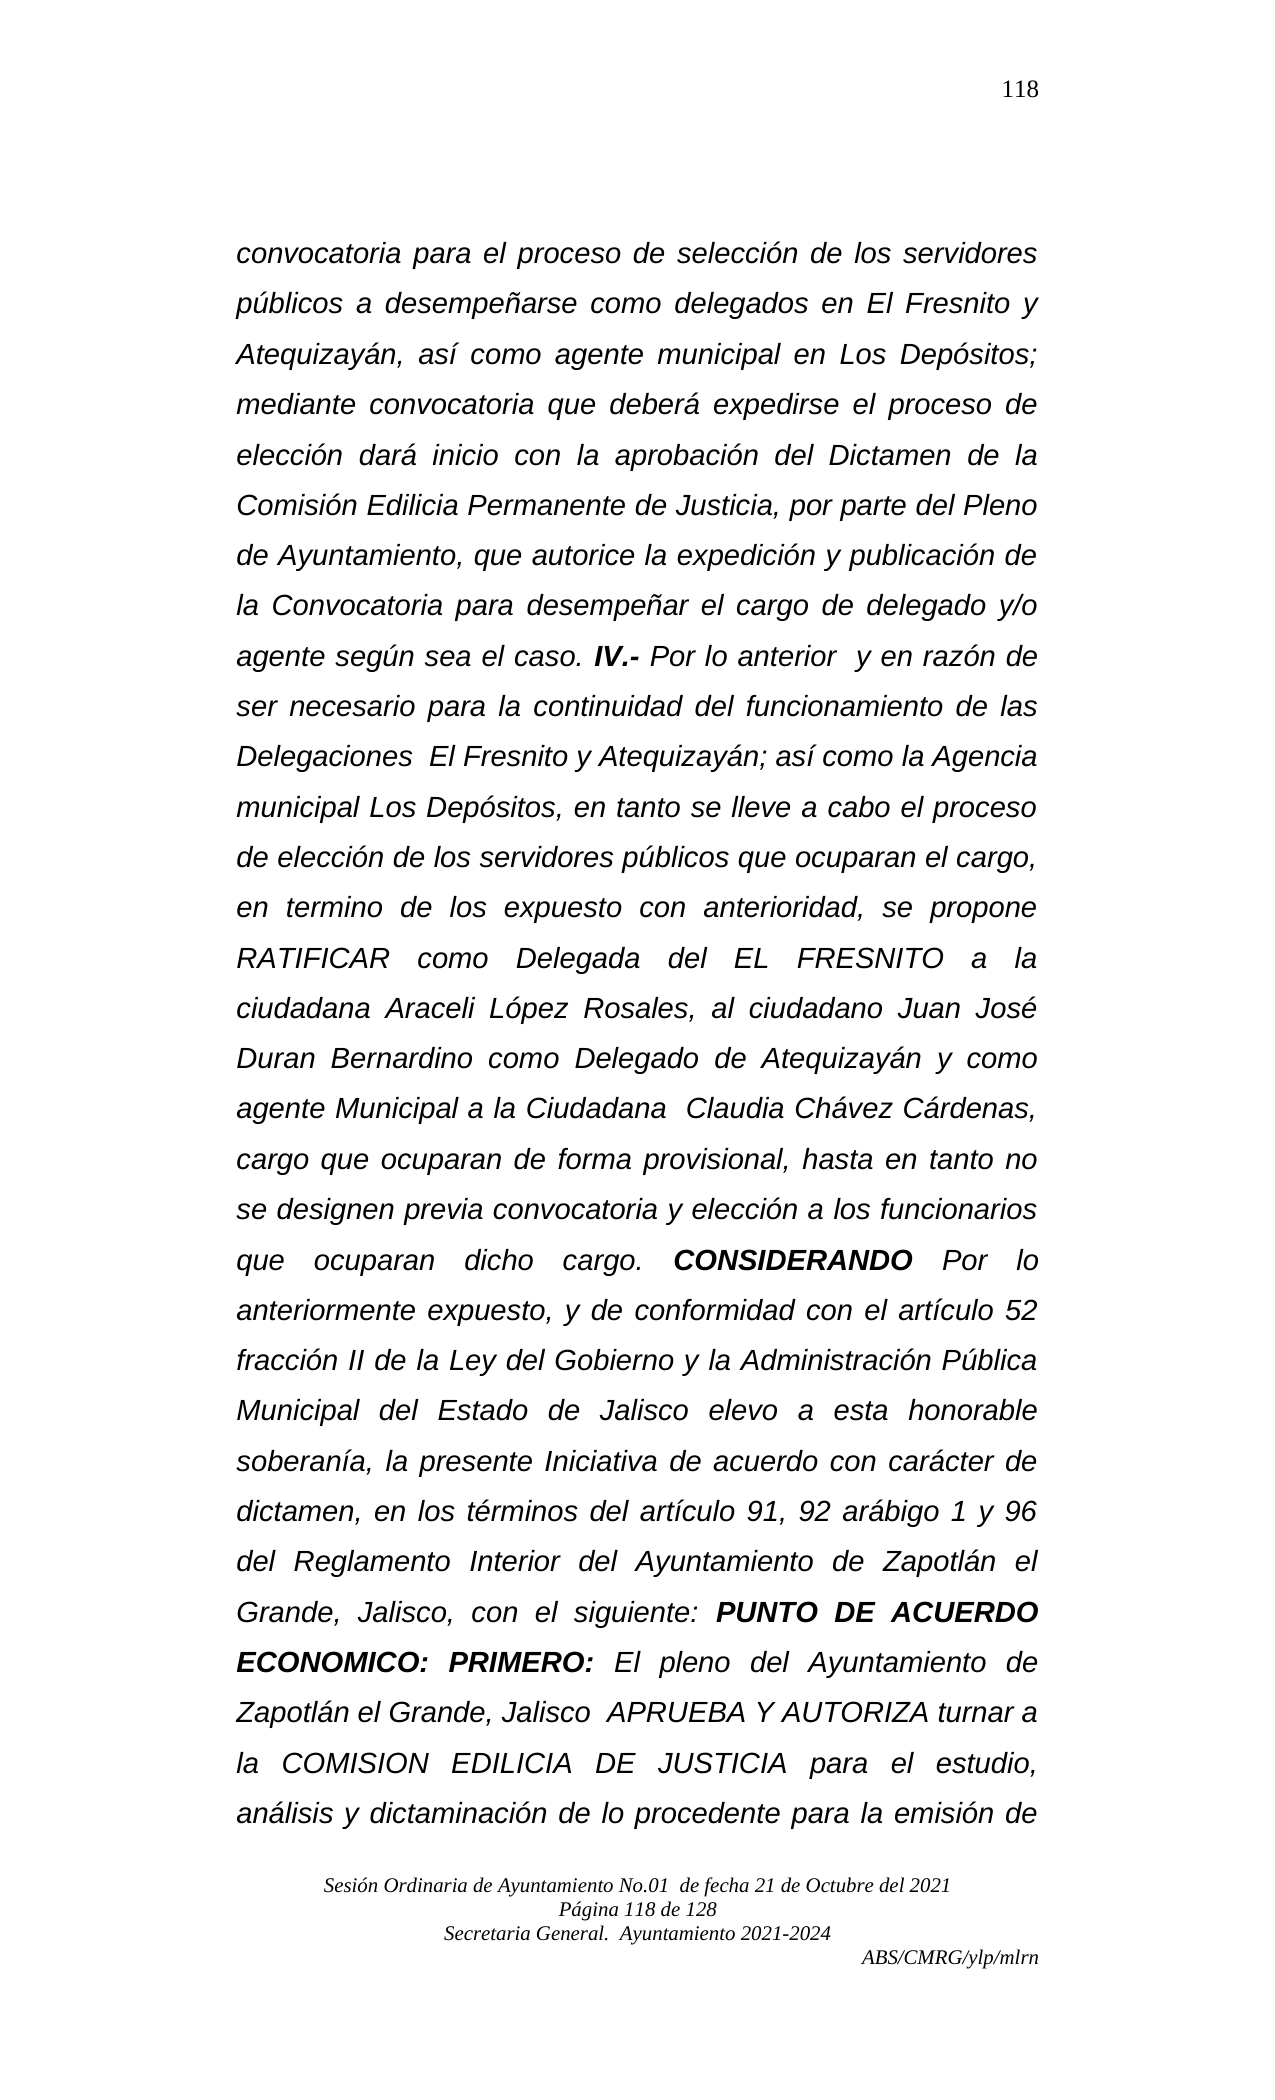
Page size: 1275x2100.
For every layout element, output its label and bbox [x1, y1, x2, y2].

text [236, 236, 1039, 1829]
